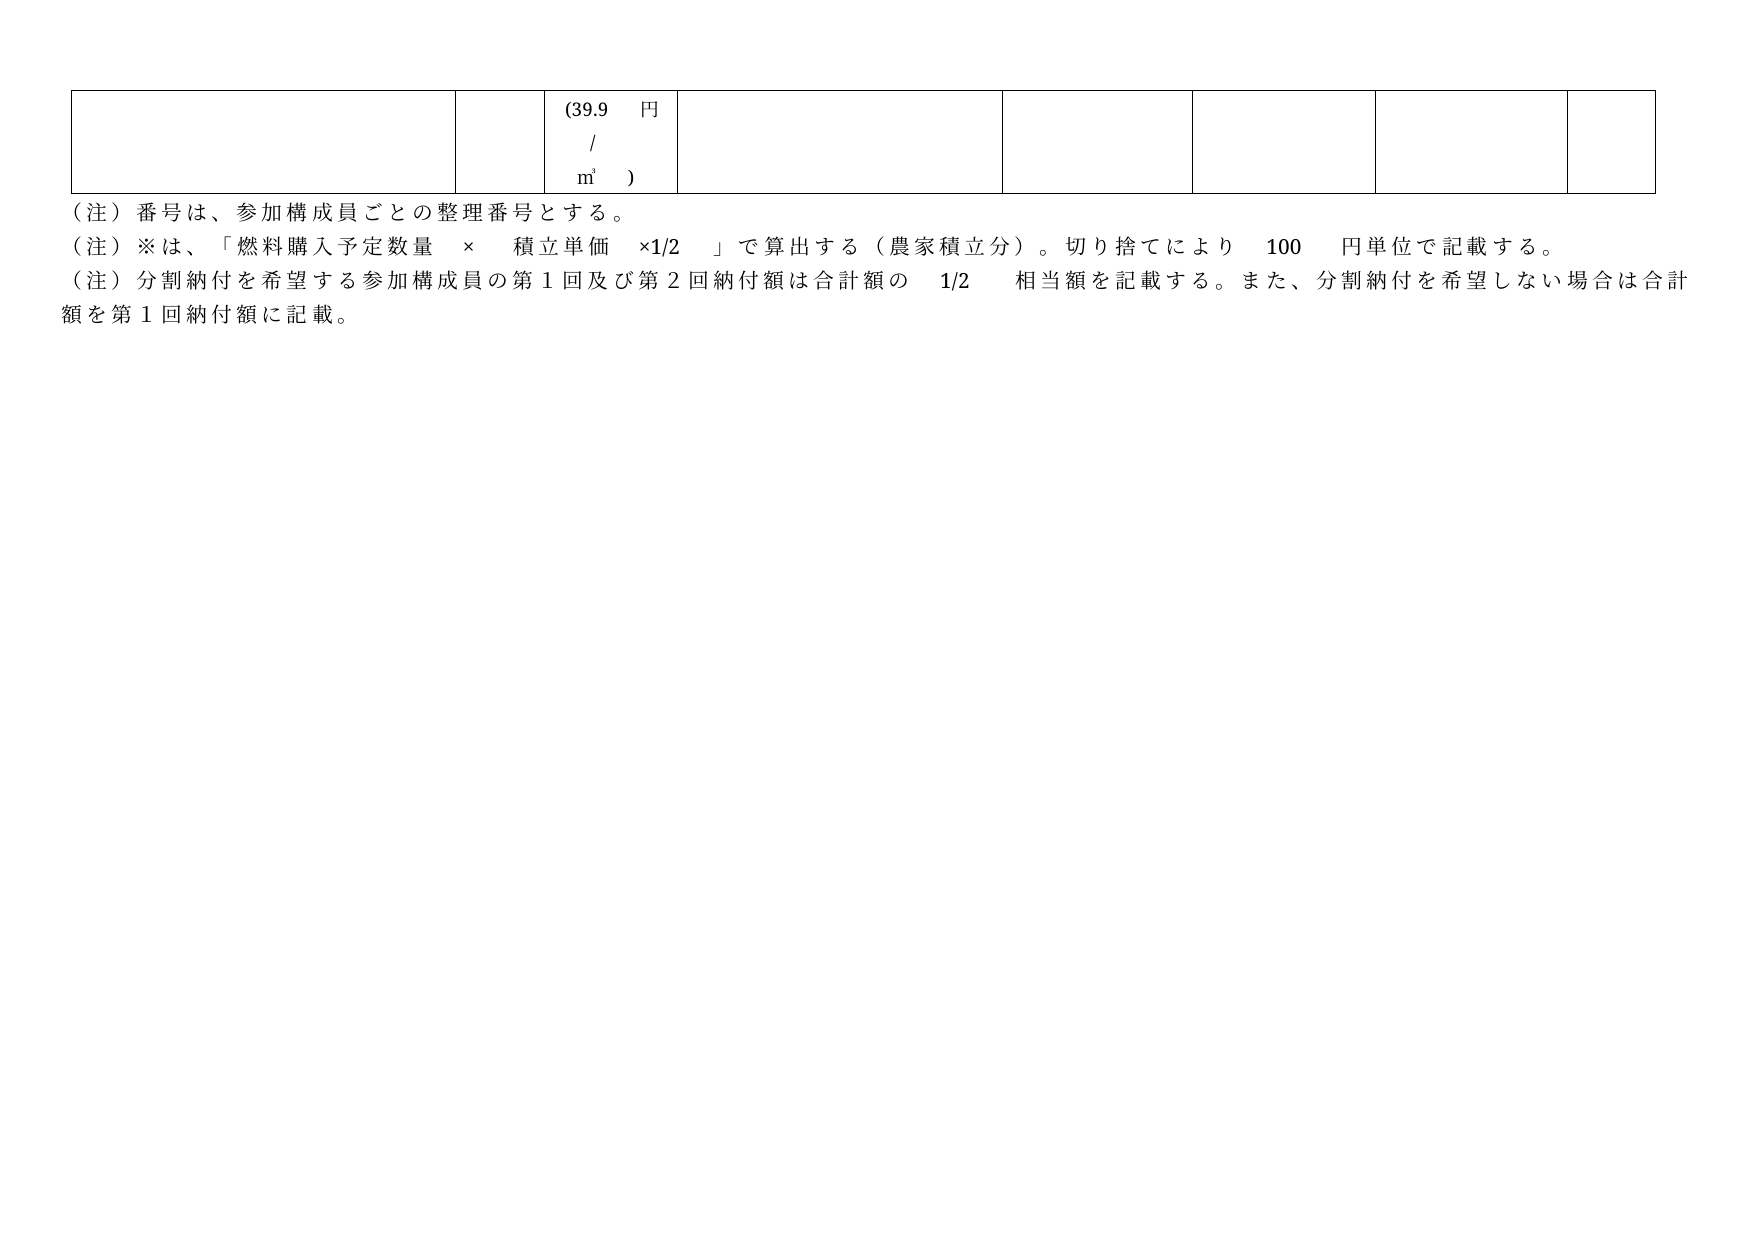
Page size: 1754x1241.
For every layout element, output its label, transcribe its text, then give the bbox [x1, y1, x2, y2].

text （注）※は、「燃料購入予定数量×積立単価×1/2」で算出する（農家積立分）。切り捨てにより100円単位で記載する。 [61, 228, 1693, 262]
text （注）分割納付を希望する参加構成員の第１回及び第２回納付額は合計額の1/2相当額を記載する。また、分割納付を希望しない場合は合計額を第１回納付額に記載。 [61, 262, 1693, 330]
table_cell [1568, 91, 1655, 193]
text （注）番号は、参加構成員ごとの整理番号とする。 [61, 194, 1693, 228]
table_cell [1003, 91, 1192, 193]
table_cell ＬＮＧ (39.9円/㎥) [545, 91, 677, 193]
table_cell [1193, 91, 1375, 193]
table_cell [1376, 91, 1567, 193]
table_cell [678, 91, 1002, 193]
